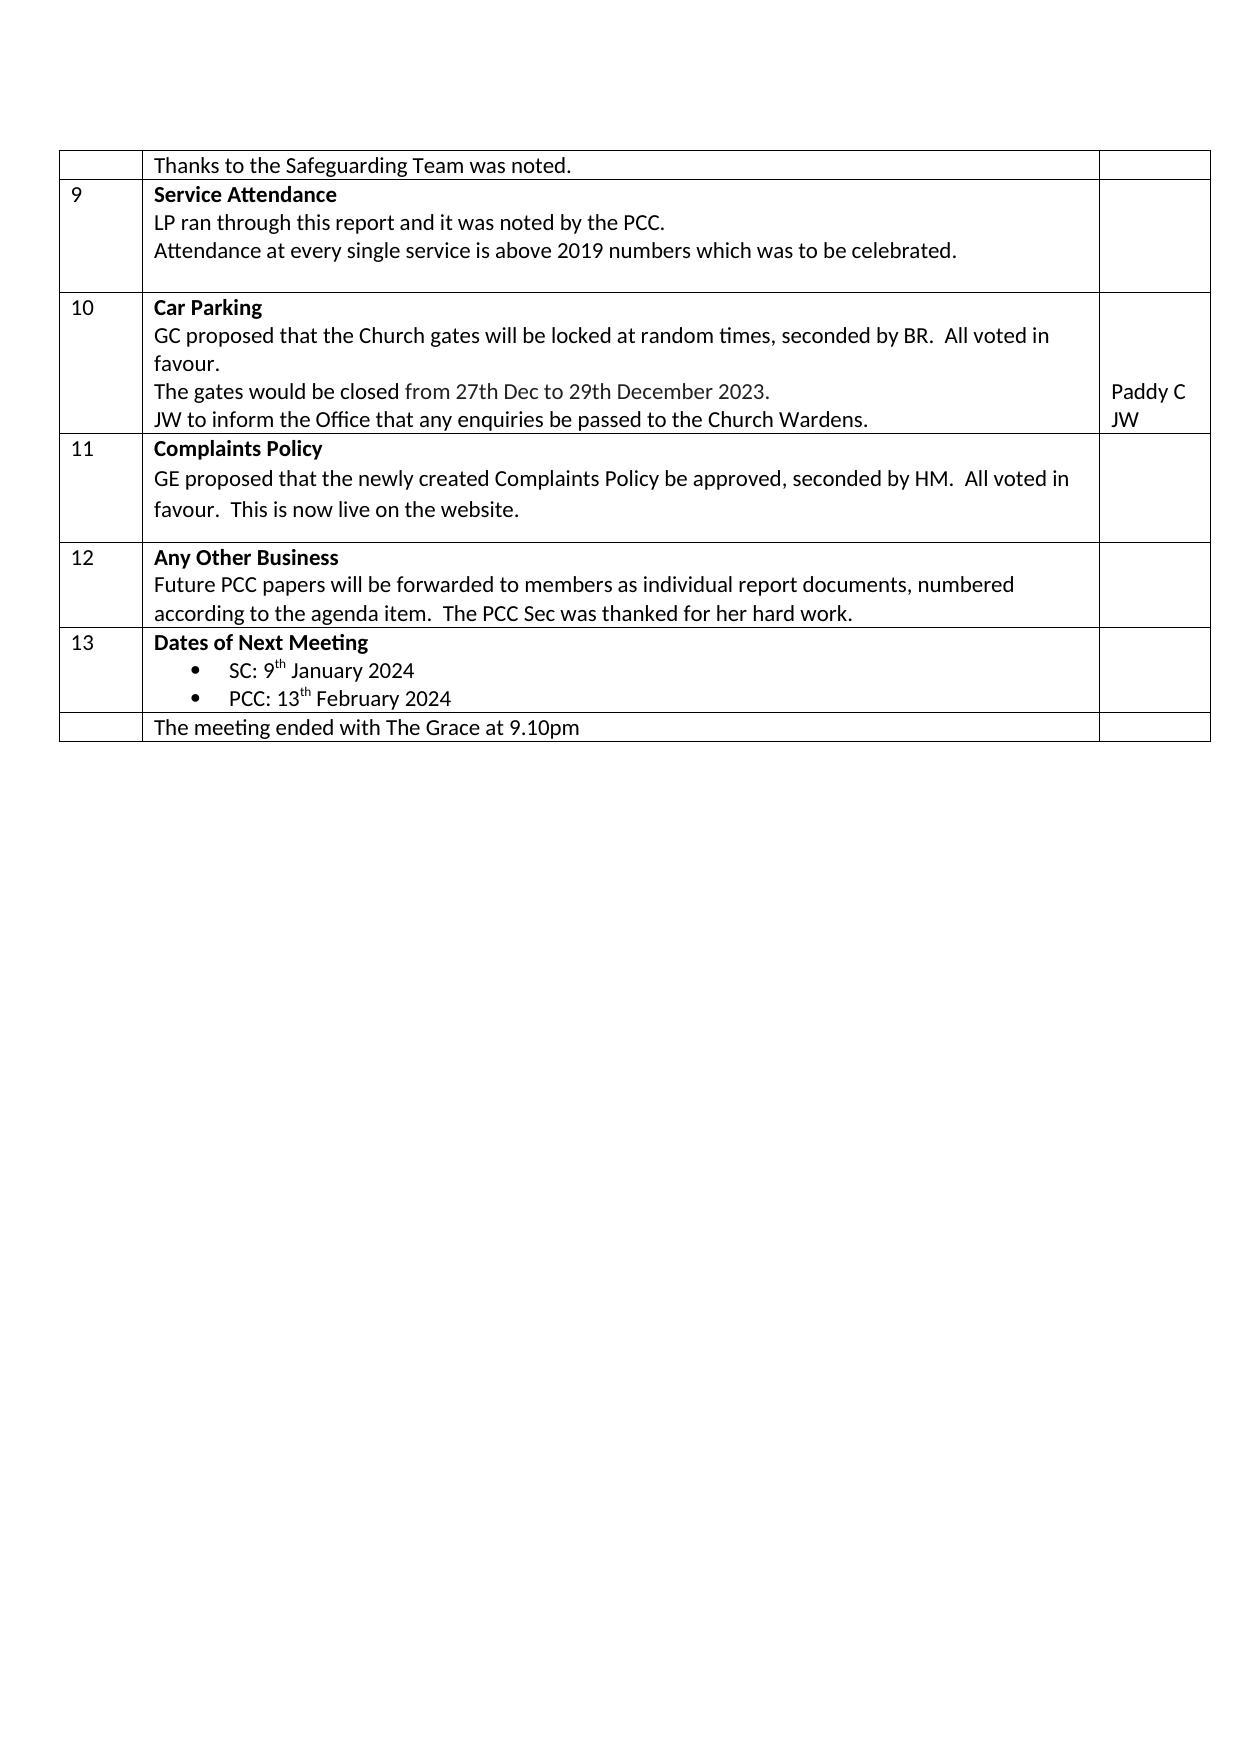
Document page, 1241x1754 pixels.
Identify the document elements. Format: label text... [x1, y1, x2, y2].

table_cell Any Other Business Future PCC papers will be forwarded to members as individual report documents, numbered according to the agenda item. The PCC Sec was thanked for her hard work. [143, 543, 1099, 627]
table_cell 13 [60, 628, 142, 712]
table_cell 11 [60, 434, 142, 542]
table_cell 8h [60, 151, 142, 179]
table_cell Car Parking GC proposed that the Church gates will be locked at random times, seconded by BR. All voted in favour. The gates would be closed from 27th Dec to 29th December 2023. JW to inform the Office that any enquiries be passed to the Church Wardens. [143, 293, 1099, 433]
table_cell [1100, 543, 1210, 627]
table_cell Dates of Next Meeting SC: 9th January 2024 PCC: 13th February 2024 [143, 628, 1099, 712]
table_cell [143, 151, 1099, 179]
table_cell [1100, 434, 1210, 542]
table_cell Service Attendance LP ran through this report and it was noted by the PCC. Attendance at every single service is above 2019 numbers which was to be celebrated. [143, 180, 1099, 292]
table_cell [1100, 180, 1210, 292]
table_cell The meeting ended with The Grace at 9.10pm [143, 713, 1099, 741]
table_cell [1100, 151, 1210, 179]
table_cell [60, 713, 142, 741]
table_cell Complaints Policy GE proposed that the newly created Complaints Policy be approved, seconded by HM. All voted in favour. This is now live on the website. [143, 434, 1099, 542]
table_cell 9 [60, 180, 142, 292]
table_cell [1100, 713, 1210, 741]
table_cell 12 [60, 543, 142, 627]
table_cell Paddy C JW [1100, 293, 1210, 433]
table_cell [1100, 628, 1210, 712]
table_cell 10 [60, 293, 142, 433]
